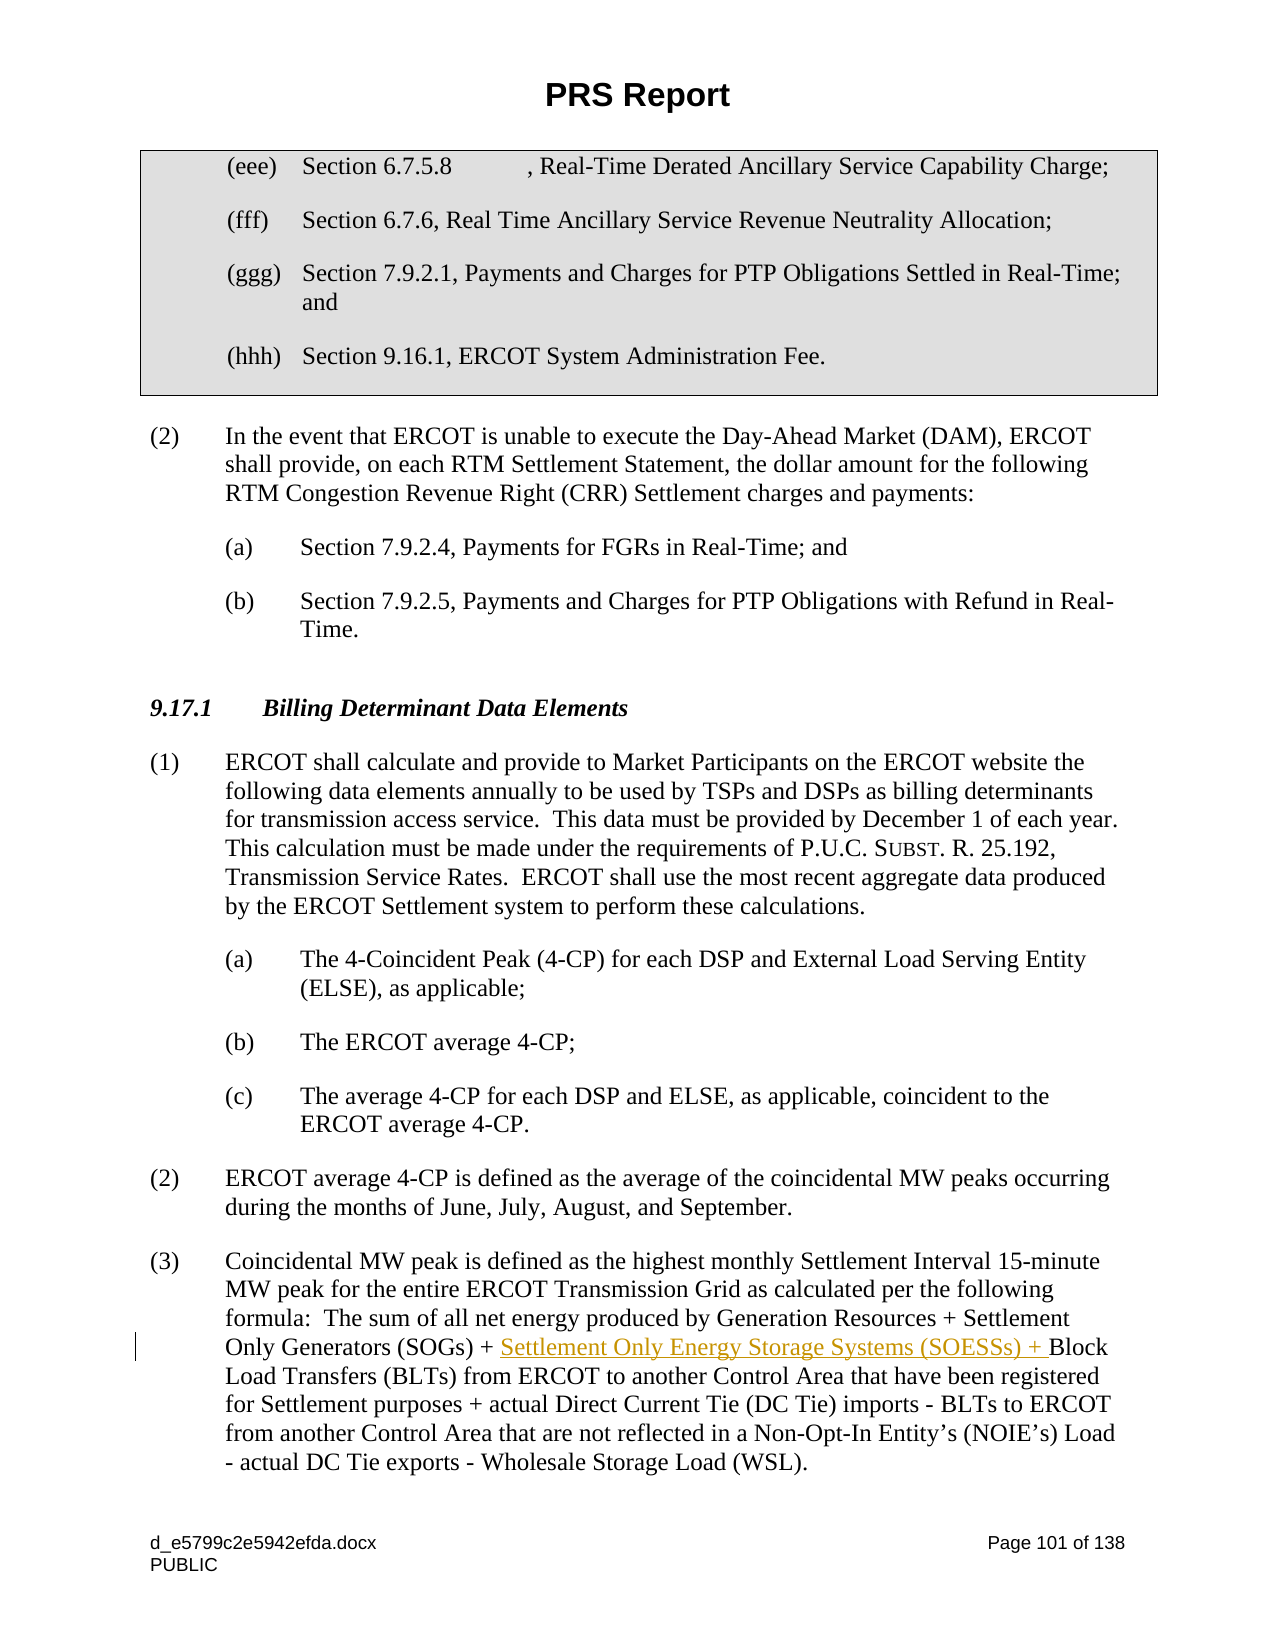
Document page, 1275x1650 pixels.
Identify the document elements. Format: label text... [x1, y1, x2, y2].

text (b) Section 7.9.2.5, Payments and Charges for PTP Obligations with Refund in Real-Time. [225, 586, 1125, 643]
text (a) The 4-Coincident Peak (4-CP) for each DSP and External Load Serving Entity (ELSE), as applicable; [225, 944, 1125, 1002]
text (a) Section 7.9.2.4, Payments for FGRs in Real-Time; and [225, 532, 1125, 561]
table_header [141, 151, 1157, 395]
text (1) ERCOT shall calculate and provide to Market Participants on the ERCOT website the following data elements annually to be used by TSPs and DSPs as billing determinants for transmission access service. This data must be provided by December 1 of each year. This calculation must be made under the requirements of P.U.C. Subst. R. 25.192, Transmission Service Rates. ERCOT shall use the most recent aggregate data produced by the ERCOT Settlement system to perform these calculations. [150, 747, 1125, 919]
text (b) The ERCOT average 4-CP; [225, 1027, 1125, 1056]
text (c) The average 4-CP for each DSP and ELSE, as applicable, coincident to the ERCOT average 4-CP. [225, 1081, 1125, 1138]
text (3) Coincidental MW peak is defined as the highest monthly Settlement Interval 15-minute MW peak for the entire ERCOT Transmission Grid as calculated per the following formula: The sum of all net energy produced by Generation Resources + Settlement Only Generators (SOGs) + Block Load Transfers (BLTs) from ERCOT to another Control Area that have been registered for Settlement purposes + actual Direct Current Tie (DC Tie) imports - BLTs to ERCOT from another Control Area that are not reflected in a Non-Opt-In Entity’s (NOIE’s) Load - actual DC Tie exports - Wholesale Storage Load (WSL). [150, 1246, 1125, 1476]
text (2) In the event that ERCOT is unable to execute the Day-Ahead Market (DAM), ERCOT shall provide, on each RTM Settlement Statement, the dollar amount for the following RTM Congestion Revenue Right (CRR) Settlement charges and payments: [150, 421, 1125, 507]
text 9.17.1 Billing Determinant Data Elements [150, 693, 1125, 722]
text (2) ERCOT average 4-CP is defined as the average of the coincidental MW peaks occurring during the months of June, July, August, and September. [150, 1163, 1125, 1221]
